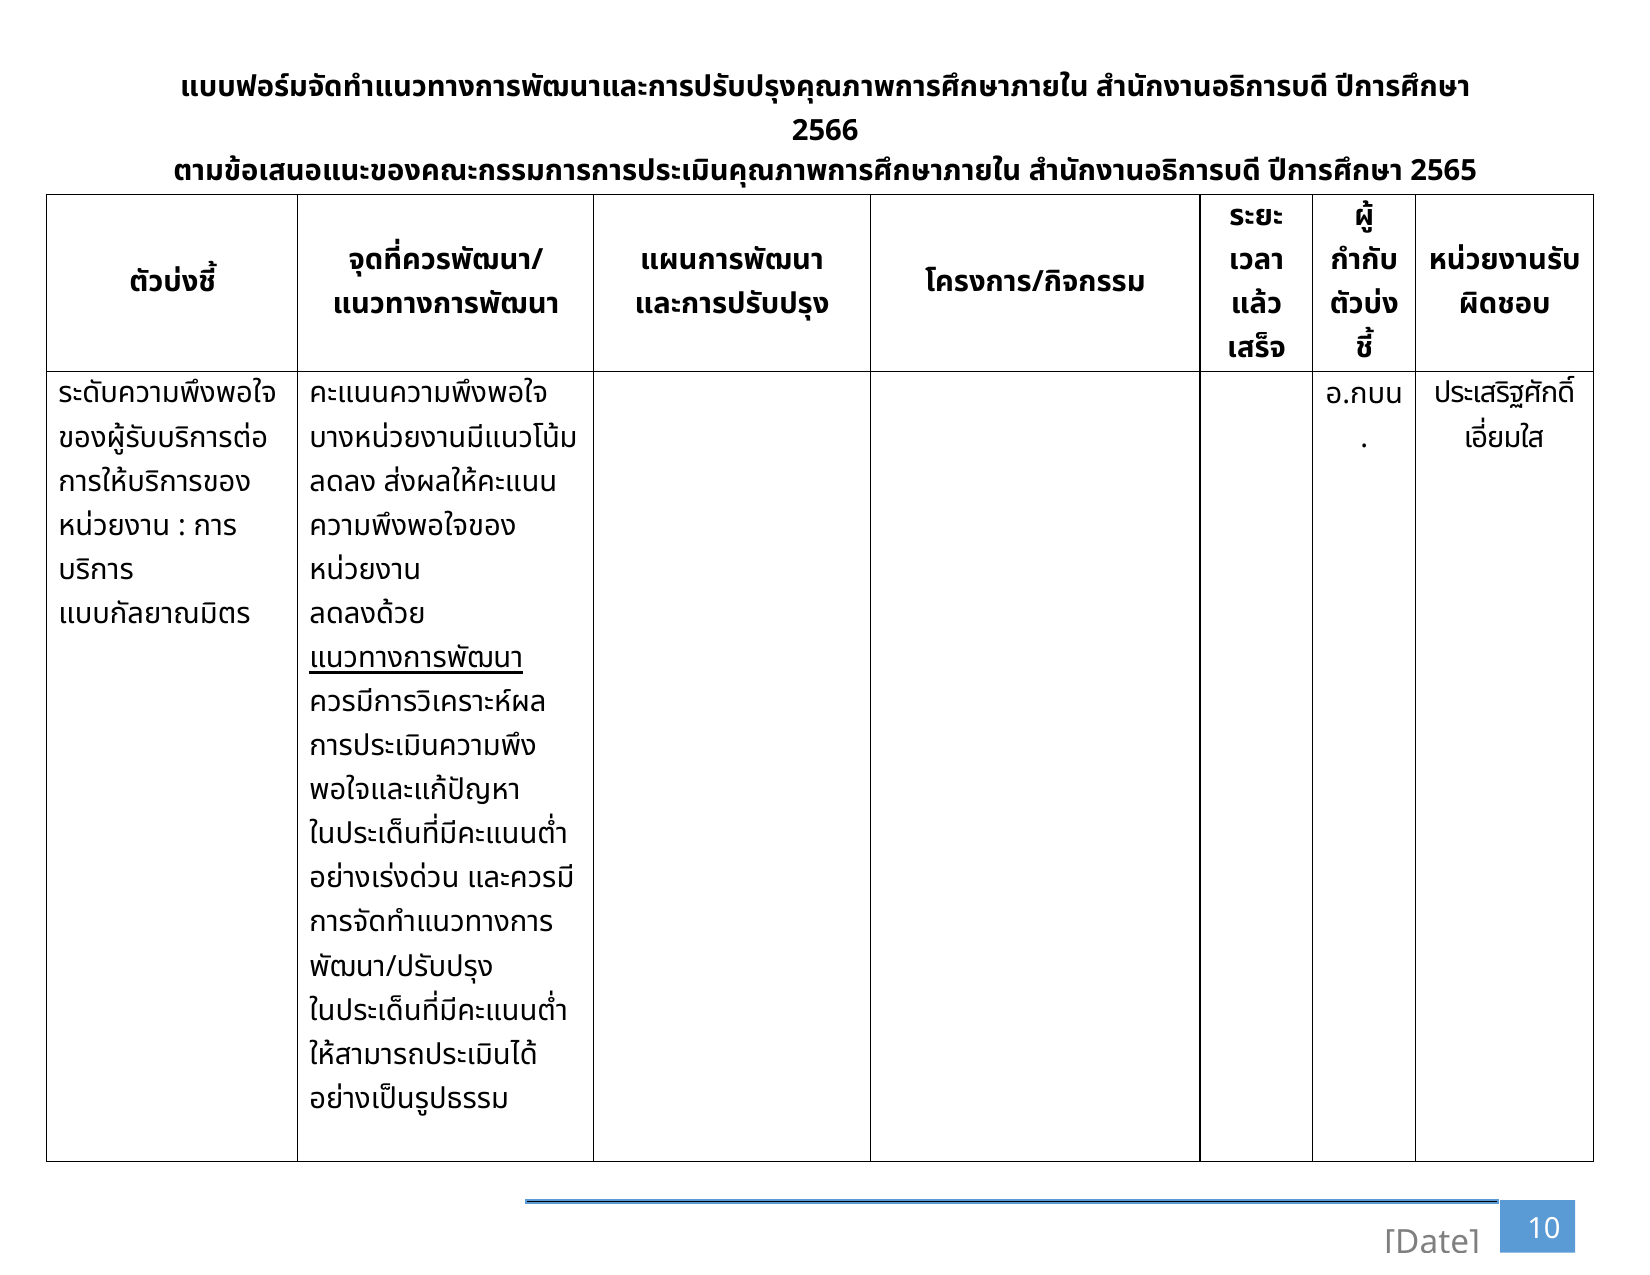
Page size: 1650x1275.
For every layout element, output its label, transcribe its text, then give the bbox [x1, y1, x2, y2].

table_header ตัวบ่งชี้ [47, 195, 297, 371]
table_cell [594, 372, 870, 1161]
table_header แผนการพัฒนา และการปรับปรุง [594, 195, 870, 371]
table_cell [298, 372, 593, 1161]
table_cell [47, 372, 297, 1161]
table_header จุดที่ควรพัฒนา/ แนวทางการพัฒนา [298, 195, 593, 371]
table_header ระยะเวลา แล้วเสร็จ [1201, 195, 1312, 371]
table_cell ผอ.กบน. [1313, 372, 1415, 1161]
table_header โครงการ/กิจกรรม [871, 195, 1199, 371]
table_cell [871, 372, 1199, 1161]
table_cell (กบน.) ประเสริฐศักดิ์ เอี่ยมใส [1416, 372, 1593, 1161]
table_header ผู้กำกับ ตัวบ่งชี้ [1313, 195, 1415, 371]
table_header หน่วยงานรับผิดชอบ [1416, 195, 1593, 371]
table_cell [1201, 372, 1312, 1161]
